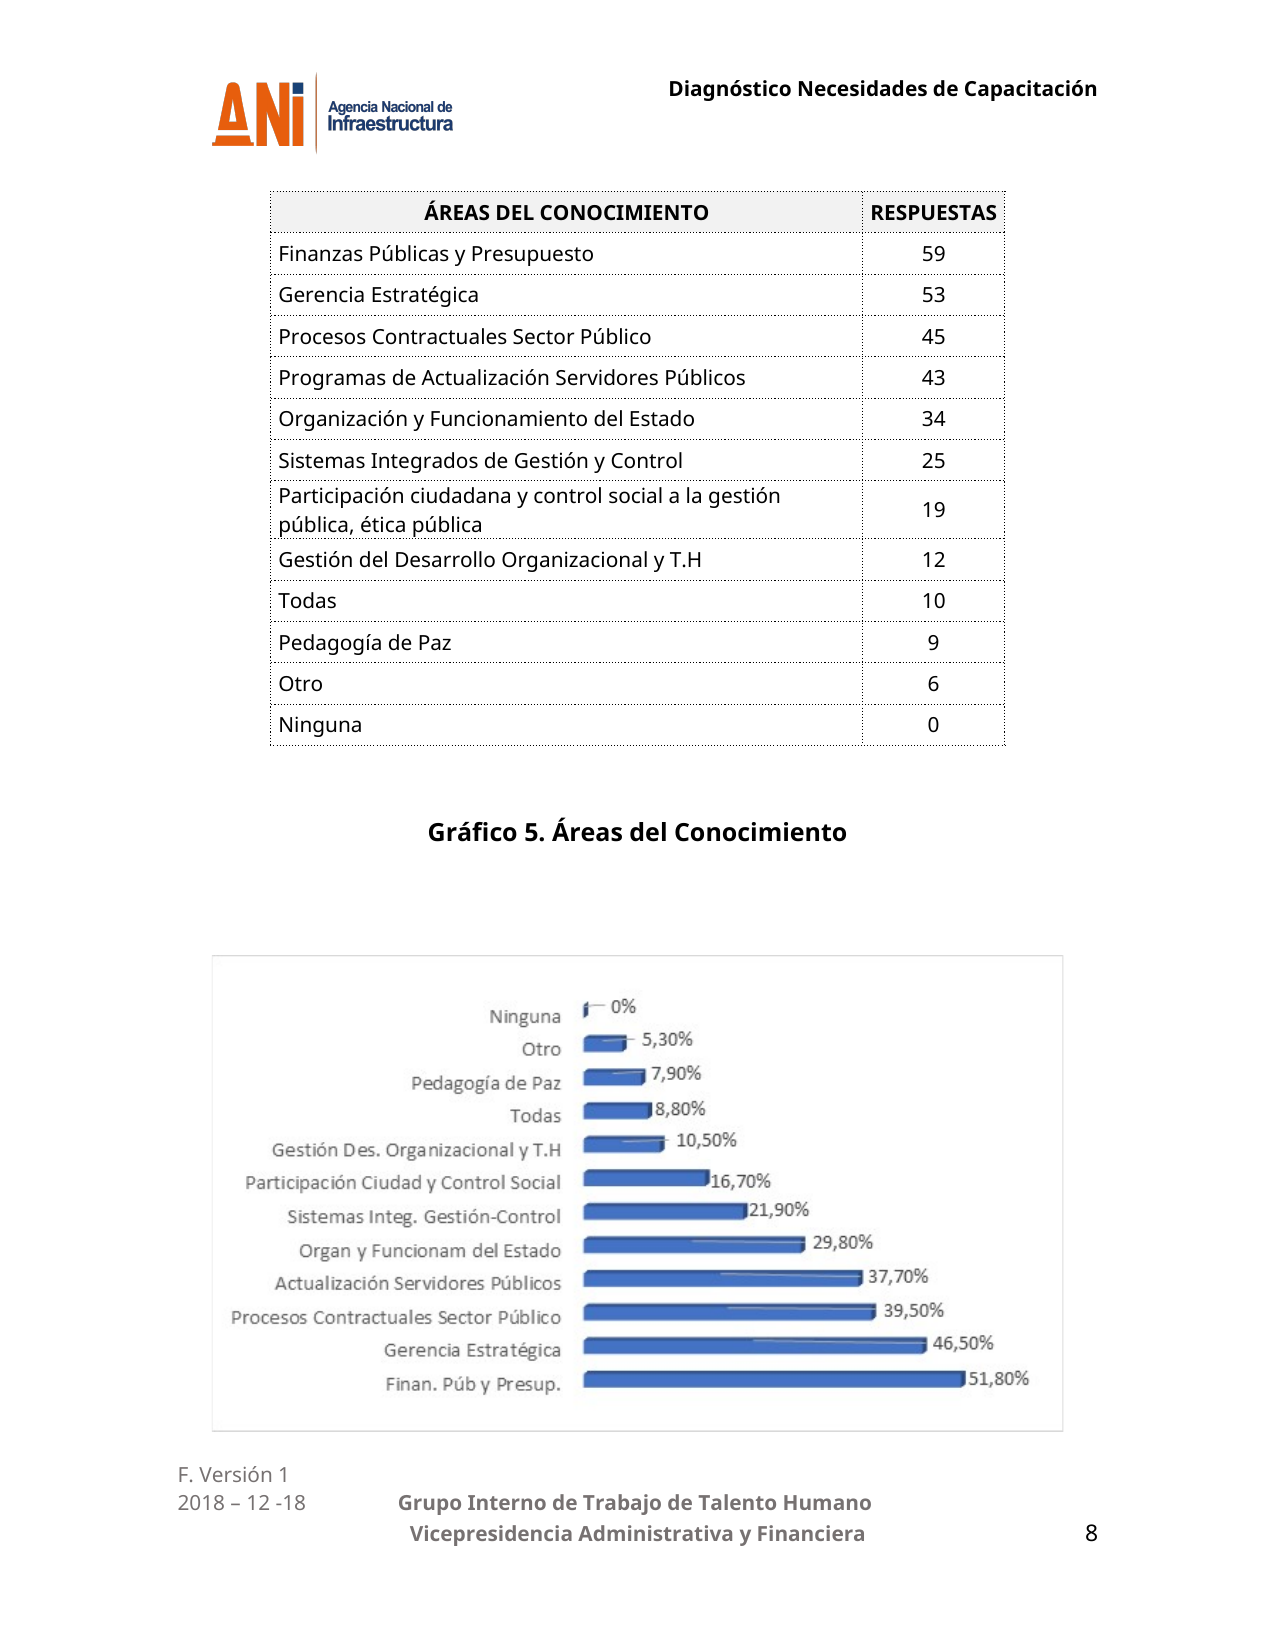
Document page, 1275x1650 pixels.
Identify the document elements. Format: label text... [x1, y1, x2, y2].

table_cell 9 [863, 621, 1004, 662]
table_cell Sistemas Integrados de Gestión y Control [271, 439, 863, 480]
table_cell 19 [863, 480, 1004, 538]
table_cell Pedagogía de Paz [271, 621, 863, 662]
table_cell 25 [863, 439, 1004, 480]
table_cell Gerencia Estratégica [271, 274, 863, 315]
table_cell Finanzas Públicas y Presupuesto [271, 232, 863, 273]
table_cell Organización y Funcionamiento del Estado [271, 398, 863, 439]
table_cell 43 [863, 356, 1004, 398]
table_cell Programas de Actualización Servidores Públicos [271, 356, 863, 398]
table_cell Gestión del Desarrollo Organizacional y T.H [271, 538, 863, 579]
table_cell Participación ciudadana y control social a la gestión pública, ética pública [271, 480, 863, 538]
picture [211, 955, 1064, 1432]
table_cell Otro [271, 662, 863, 704]
table_cell Ninguna [271, 704, 863, 745]
table_cell 12 [863, 538, 1004, 579]
table_cell 0 [863, 704, 1004, 745]
table_cell 10 [863, 580, 1004, 621]
picture [189, 71, 475, 155]
table_header ÁREAS DEL CONOCIMIENTO [271, 191, 863, 232]
table_cell 59 [863, 232, 1004, 273]
text Gráfico 5. Áreas del Conocimiento [177, 814, 1098, 848]
table_cell Procesos Contractuales Sector Público [271, 315, 863, 356]
table_cell 45 [863, 315, 1004, 356]
table_cell 53 [863, 274, 1004, 315]
table_cell 34 [863, 398, 1004, 439]
table_header RESPUESTAS [863, 191, 1004, 232]
table_cell Todas [271, 580, 863, 621]
table_cell 6 [863, 662, 1004, 704]
